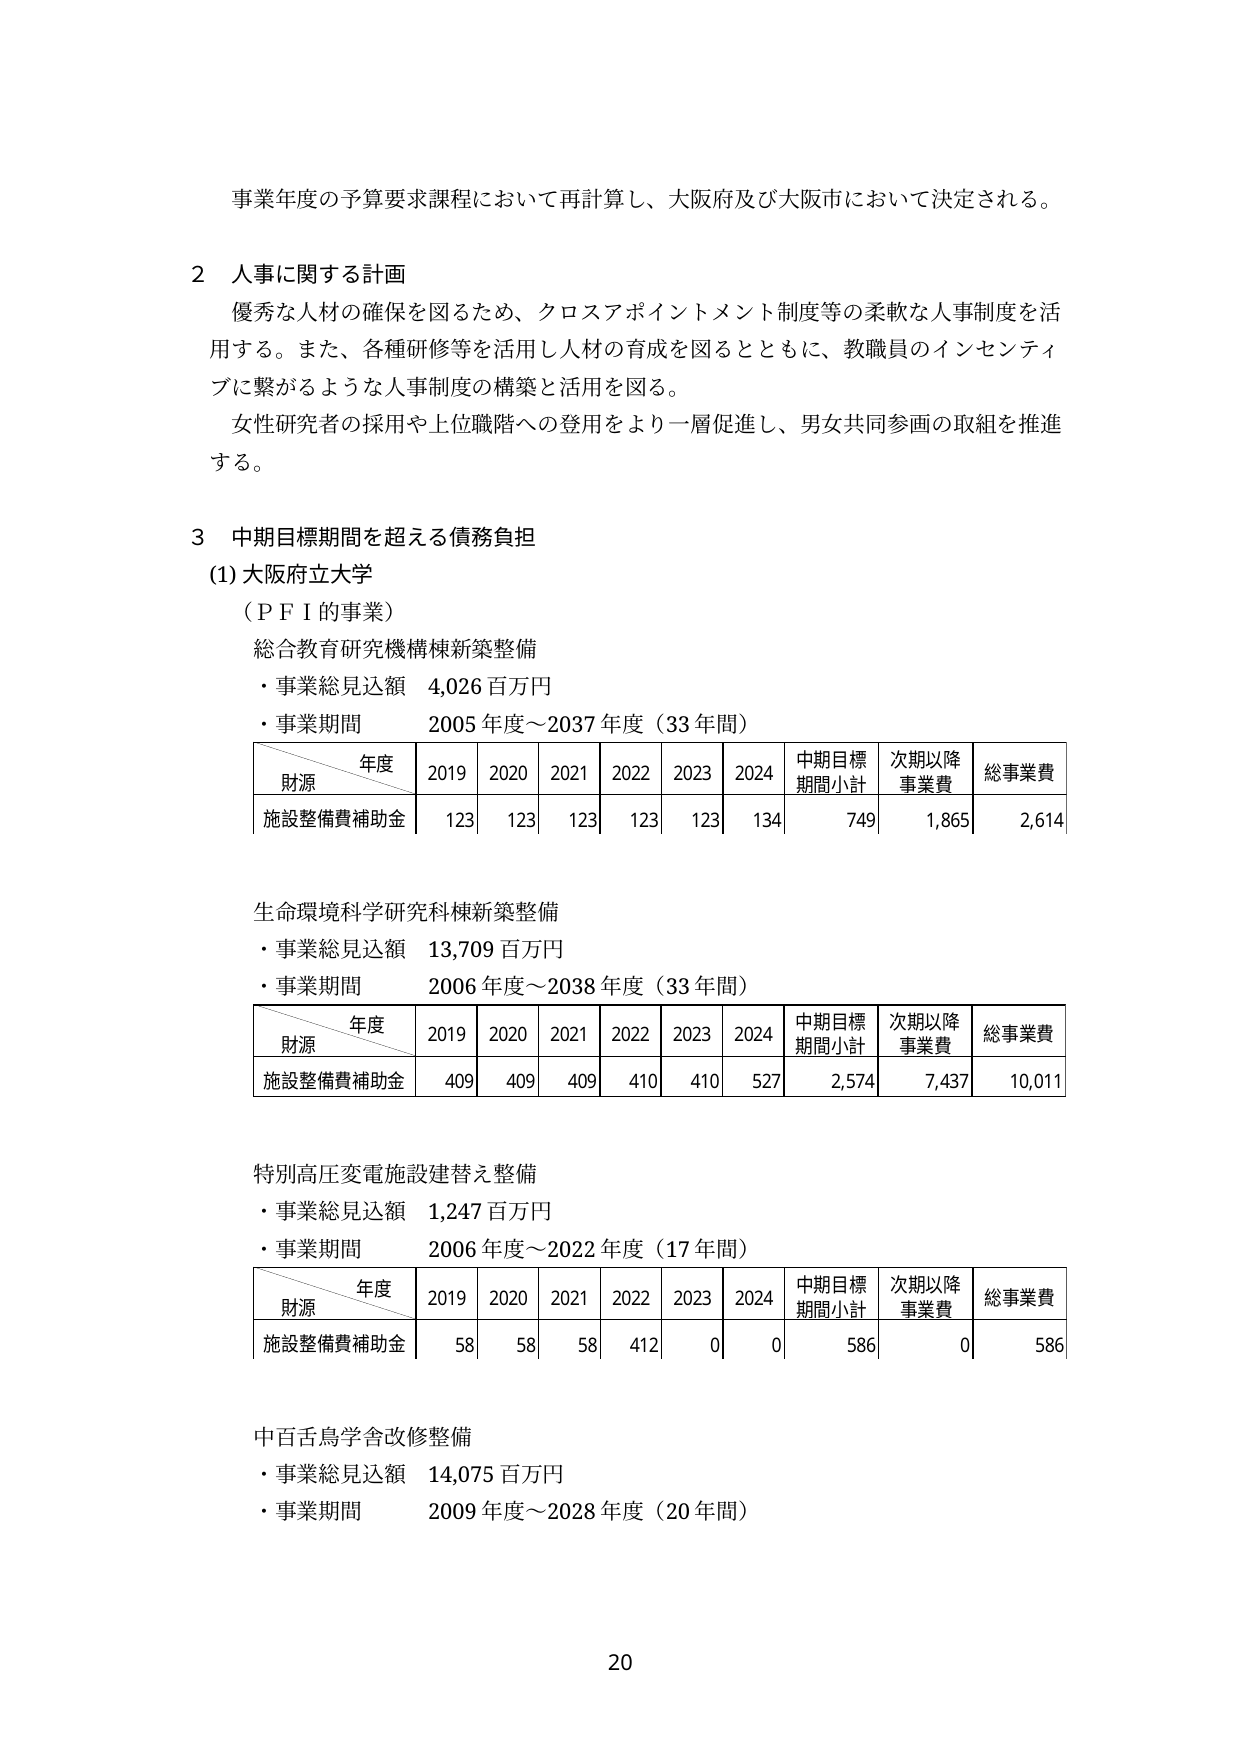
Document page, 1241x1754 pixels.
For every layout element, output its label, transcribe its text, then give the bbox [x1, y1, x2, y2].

text ・事業総見込額 1,247百万円 [165, 1192, 1075, 1229]
text 生命環境科学研究科棟新築整備 [165, 892, 1075, 929]
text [165, 179, 1075, 217]
text ・事業期間 2006年度～2038年度（33年間） [165, 967, 1075, 1004]
text 特別高圧変電施設建替え整備 [165, 1154, 1075, 1192]
text 優秀な人材の確保を図るため、クロスアポイントメント制度等の柔軟な人事制度を活用する。また、各種研修等を活用し人材の育成を図るとともに、教職員のインセンティブに繋がるような人事制度の構築と活用を図る。 [209, 292, 1075, 404]
text ・事業期間 2006年度～2022年度（17年間） [165, 1229, 1075, 1267]
text （ＰＦＩ的事業） [165, 592, 1075, 629]
text ・事業期間 2005年度～2037年度（33年間） [165, 704, 1075, 742]
text 総合教育研究機構棟新築整備 [165, 629, 1075, 667]
text ・事業総見込額 14,075百万円 [165, 1454, 1075, 1492]
text 中百舌鳥学舎改修整備 [165, 1417, 1075, 1454]
text ・事業総見込額 4,026百万円 [165, 667, 1075, 704]
text (1) 大阪府立大学 [165, 554, 1075, 592]
text 女性研究者の採用や上位職階への登用をより一層促進し、男女共同参画の取組を推進する。 [209, 404, 1075, 479]
text ２ 人事に関する計画 [165, 254, 1075, 292]
text ・事業総見込額 13,709百万円 [165, 929, 1075, 967]
text ３ 中期目標期間を超える債務負担 [165, 517, 1075, 554]
text ・事業期間 2009年度～2028年度（20年間） [165, 1492, 1075, 1529]
